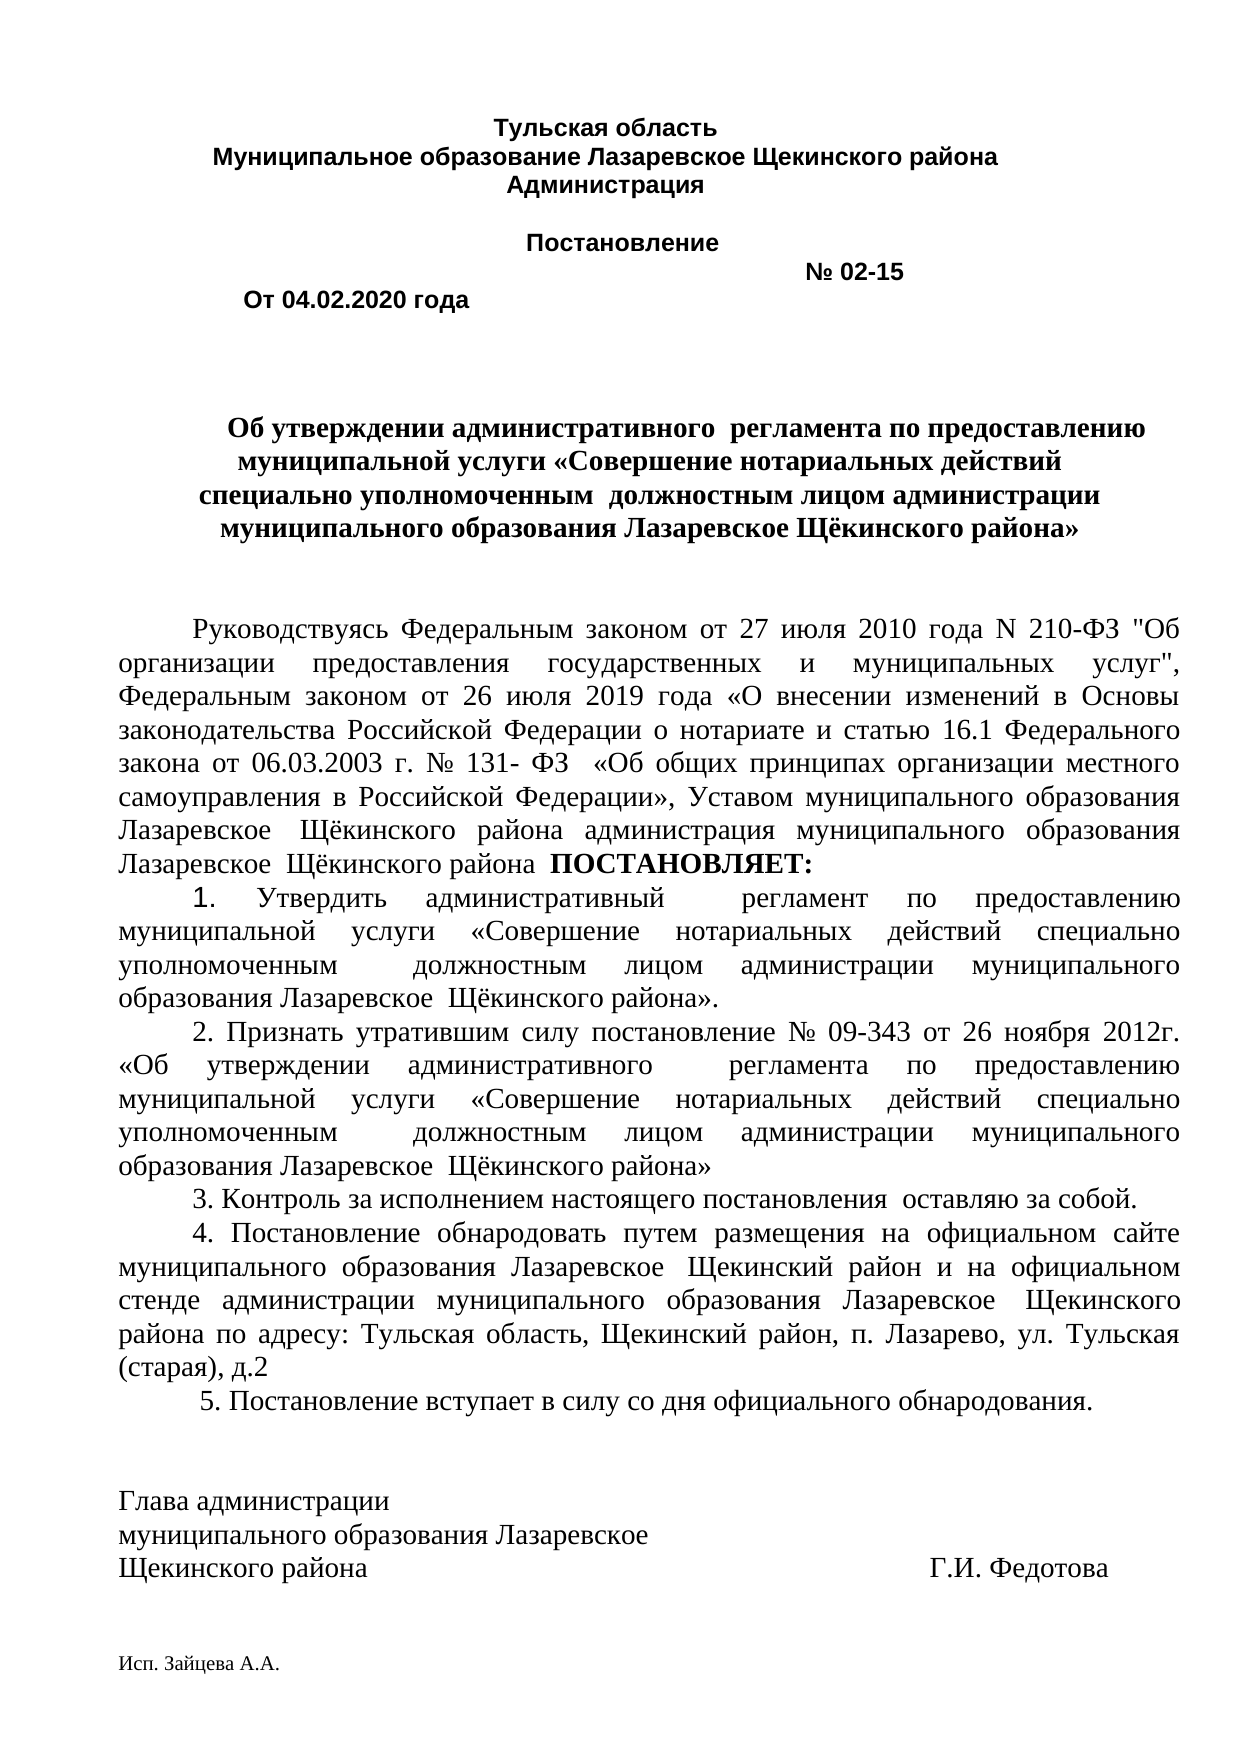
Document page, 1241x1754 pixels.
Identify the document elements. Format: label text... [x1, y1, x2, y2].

table_cell От 04.02.2020 года [107, 257, 605, 314]
text 5. Постановление вступает в силу со дня официального обнародования. [118, 1383, 1181, 1416]
text 1. Утвердить административный регламент по предоставлению муниципальной услуги «Совершение нотариальных действий специально уполномоченным должностным лицом администрации муниципального образования Лазаревское Щёкинского района». [118, 879, 1181, 1014]
text Глава администрации [118, 1416, 1181, 1517]
text 3. Контроль за исполнением настоящего постановления оставляю за собой. [118, 1182, 1181, 1215]
text 4. Постановление обнародовать путем размещения на официальном сайте муниципального образования Лазаревское Щекинский район и на официальном стенде администрации муниципального образования Лазаревское Щекинского района по адресу: Тульская область, Щекинский район, п. Лазарево, ул. Тульская (старая), д.2 [118, 1215, 1181, 1383]
text Щекинского района Г.И. Федотова [118, 1551, 1181, 1584]
table_cell Муниципальное образование Лазаревское Щекинского района [107, 142, 1104, 170]
table_cell Постановление [107, 228, 1104, 257]
table_header Тульская область [107, 113, 1104, 142]
text Исп. Зайцева А.А. [118, 1618, 1181, 1675]
text Руководствуясь Федеральным законом от 27 июля 2010 года N 210-ФЗ "Об организации предоставления государственных и муниципальных услуг", Федеральным законом от 26 июля 2019 года «О внесении изменений в Основы законодательства Российской Федерации о нотариате и статью 16.1 Федерального закона от 06.03.2003 г. № 131- ФЗ «Об общих принципах организации местного самоуправления в Российской Федерации», Уставом муниципального образования Лазаревское Щёкинского района администрация муниципального образования Лазаревское Щёкинского района ПОСТАНОВЛЯЕТ: [118, 611, 1181, 879]
text Об утверждении административного регламента по предоставлению муниципальной услуги «Совершение нотариальных действий специально уполномоченным должностным лицом администрации муниципального образования Лазаревское Щёкинского района» [118, 410, 1181, 544]
table_cell Администрация [107, 170, 1104, 228]
text 2. Признать утратившим силу постановление № 09-343 от 26 ноября 2012г. «Об утверждении административного регламента по предоставлению муниципальной услуги «Совершение нотариальных действий специально уполномоченным должностным лицом администрации муниципального образования Лазаревское Щёкинского района» [118, 1014, 1181, 1182]
table_cell № 02-15 [605, 257, 1104, 314]
text муниципального образования Лазаревское [118, 1517, 1181, 1551]
